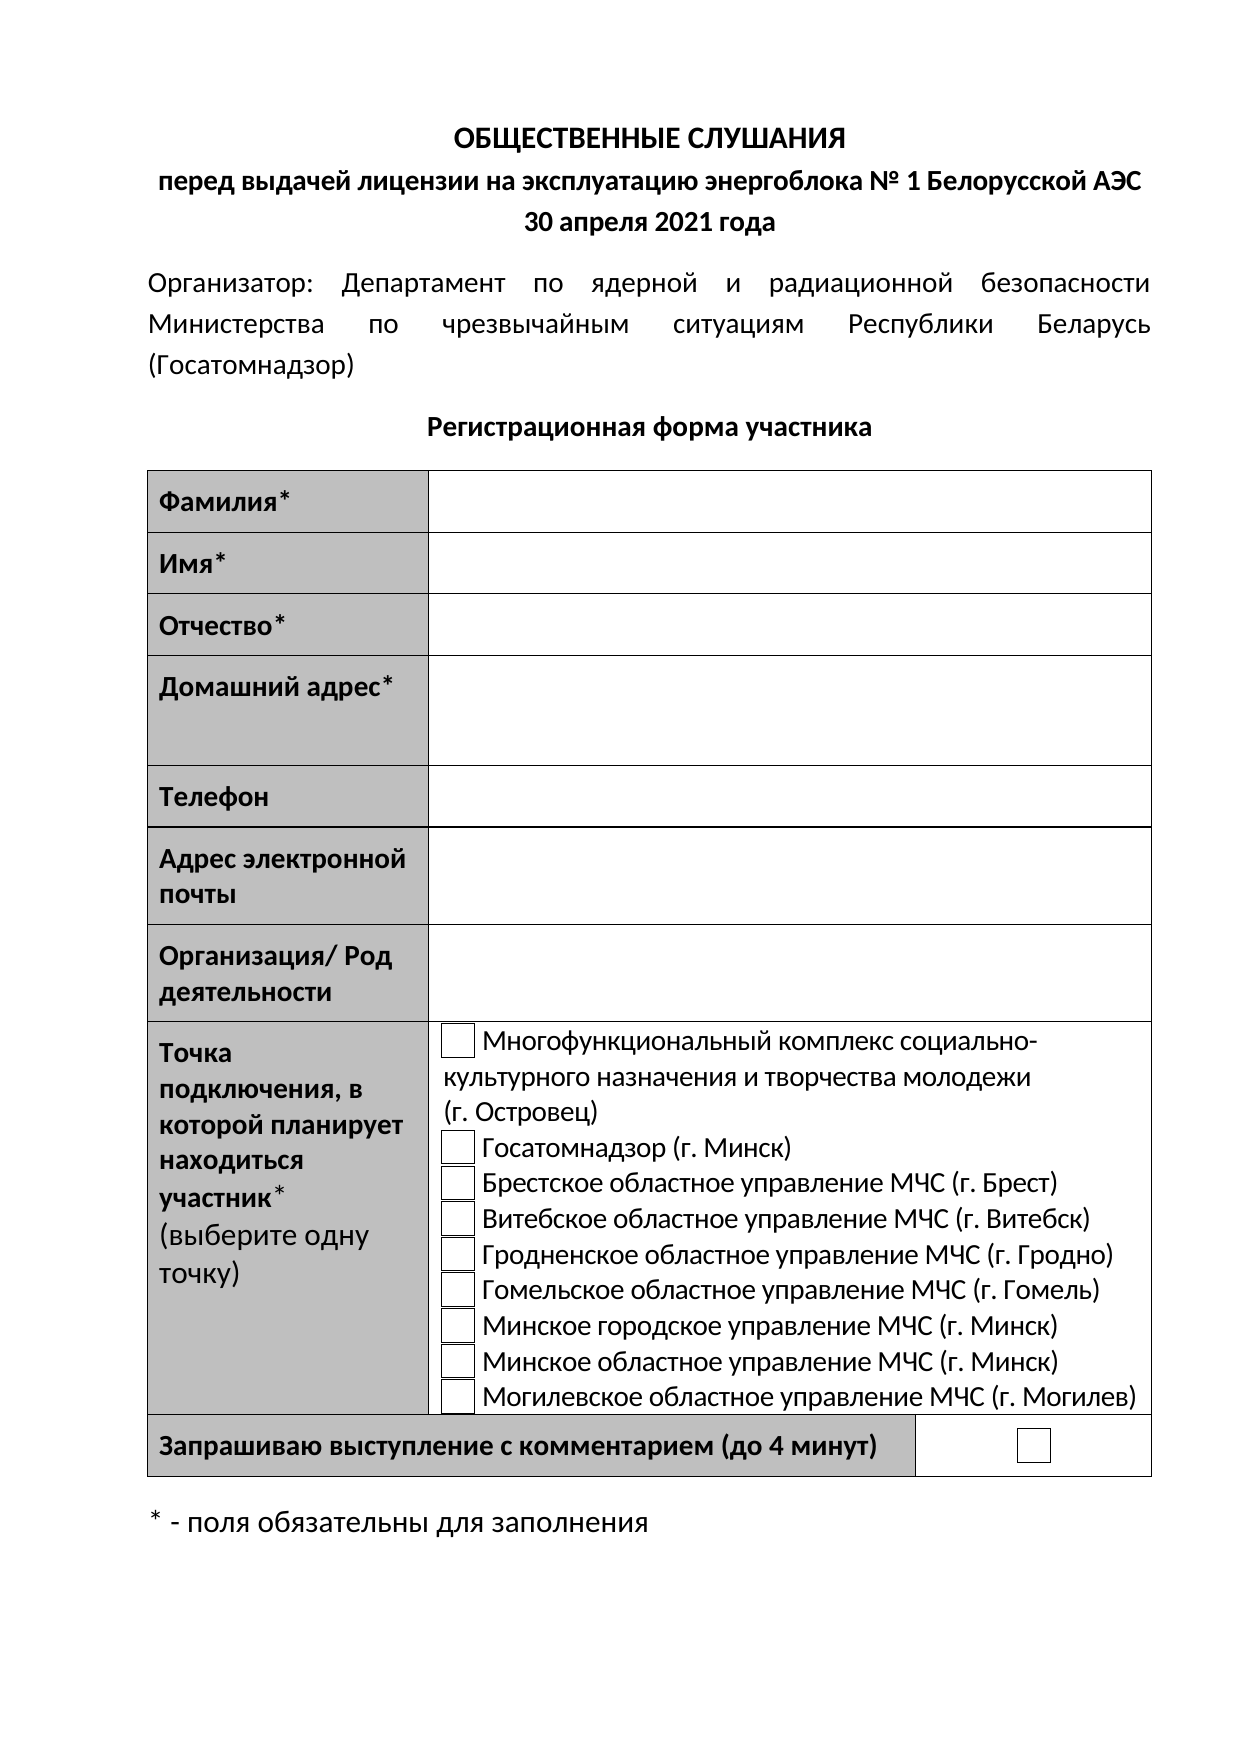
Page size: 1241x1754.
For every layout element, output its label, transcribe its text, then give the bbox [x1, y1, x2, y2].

table_cell Запрашиваю выступление с комментарием (до 4 минут) [148, 1415, 915, 1476]
table_cell [429, 828, 1151, 924]
table_cell [429, 766, 1151, 826]
text * - поля обязательны для заполнения [148, 1502, 1152, 1540]
table_cell Отчество* [148, 594, 428, 655]
table_cell Точка подключения, в которой планирует находиться участник* (выберите одну точку) [148, 1022, 428, 1414]
table_cell Адрес электронной почты [148, 828, 428, 924]
table_cell [429, 656, 1151, 765]
table_cell Многофункциональный комплекс социально-культурного назначения и творчества молодежи (г. Островец) Госатомнадзор (г. Минск) Брестское областное управление МЧС (г. Брест) Витебское областное управление МЧС (г. Витебск) Гродненское областное управление МЧС (г. Гродно) Гомельское областное управление МЧС (г. Гомель) Минское городское управление МЧС (г. Минск) Минское областное управление МЧС (г. Минск) Могилевское областное управление МЧС (г. Могилев) [429, 1022, 1151, 1414]
text ОБЩЕСТВЕННЫЕ СЛУШАНИЯ [148, 118, 1152, 156]
table_cell Телефон [148, 766, 428, 826]
table_cell Имя* [148, 533, 428, 593]
table_header Фамилия* [148, 471, 428, 532]
table_cell Домашний адрес* [148, 656, 428, 765]
table_cell [429, 533, 1151, 593]
text Организатор: Департамент по ядерной и радиационной безопасности Министерства по чрезвычайным ситуациям Республики Беларусь (Госатомнадзор) [148, 264, 1152, 382]
table_cell [429, 925, 1151, 1021]
table_cell [916, 1415, 1151, 1476]
table_cell [429, 594, 1151, 655]
text Регистрационная форма участника [148, 408, 1152, 444]
table_cell Организация/ Род деятельности [148, 925, 428, 1021]
table_header [429, 471, 1151, 532]
text перед выдачей лицензии на эксплуатацию энергоблока № 1 Белорусской АЭС 30 апреля 2021 года [148, 162, 1152, 238]
